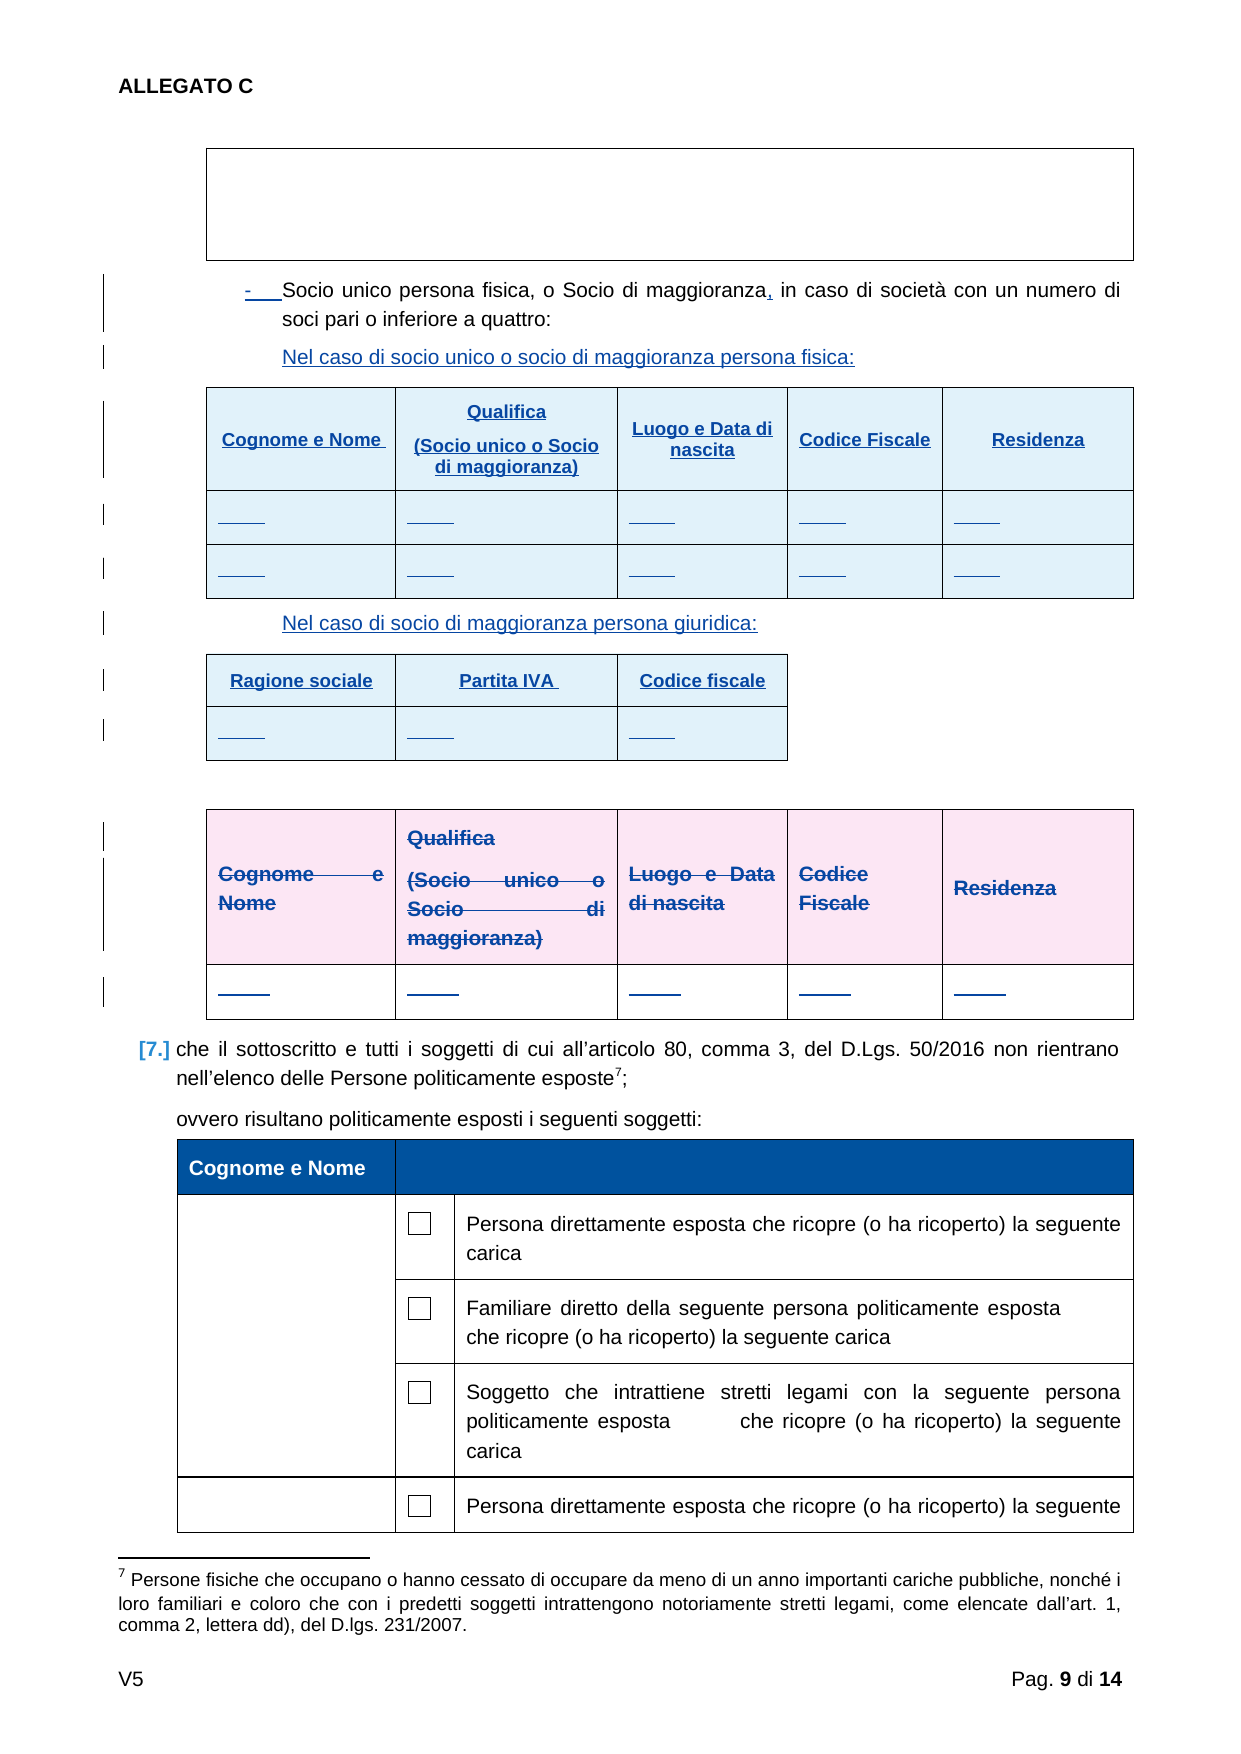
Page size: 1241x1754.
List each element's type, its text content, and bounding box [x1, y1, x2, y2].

table_cell [396, 1478, 454, 1532]
table_cell [396, 1195, 454, 1278]
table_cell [455, 1478, 1133, 1532]
table_cell Familiare diretto della seguente persona politicamente esposta che ricopre (o ha ricoperto) la seguente carica [455, 1280, 1133, 1363]
table_cell [788, 965, 942, 1019]
table_header Cognome e Nome [178, 1140, 395, 1194]
table_cell [207, 149, 1133, 260]
table_cell [943, 965, 1133, 1019]
list Socio unico persona fisica, o Socio di maggioranza in caso di società con un numero di soci pari o inferiore a quattro: [244, 274, 1121, 332]
table_cell [178, 1478, 395, 1532]
text ovvero risultano politicamente esposti i seguenti soggetti: [176, 1103, 1121, 1133]
table_cell [396, 1364, 454, 1476]
table_cell [618, 965, 787, 1019]
table_cell [178, 1195, 395, 1476]
list che il sottoscritto e tutti i soggetti di cui all’articolo 80, comma 3, del D.Lgs. 50/2016 non rientrano nell’elenco delle Persone politicamente esposte; [139, 1033, 1121, 1091]
table_cell Soggetto che intrattiene stretti legami con la seguente persona politicamente esposta che ricopre (o ha ricoperto) la seguente carica [455, 1364, 1133, 1476]
table_cell [396, 965, 617, 1019]
table_cell Persona direttamente esposta che ricopre (o ha ricoperto) la seguente carica [455, 1195, 1133, 1278]
table_header [396, 1140, 1133, 1194]
table_cell [396, 1280, 454, 1363]
table_cell [207, 965, 395, 1019]
